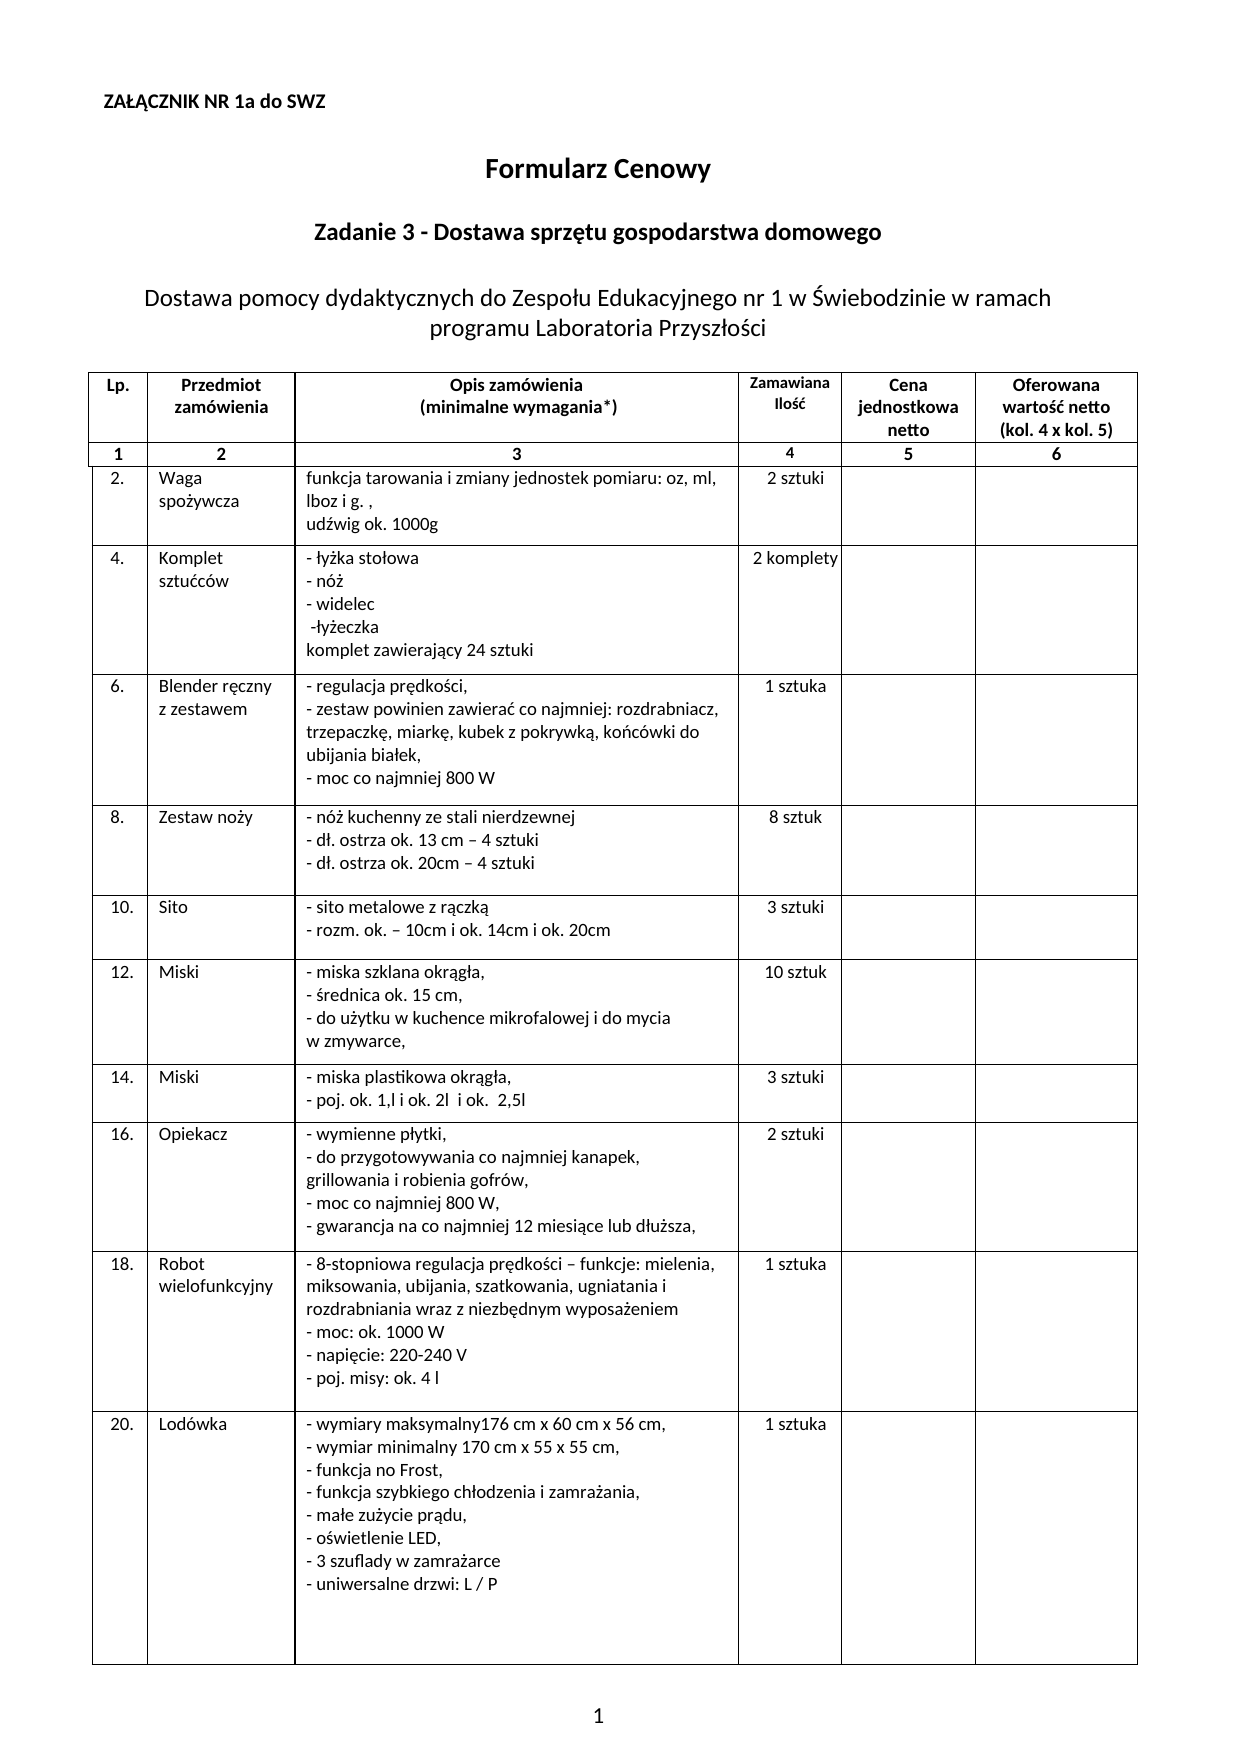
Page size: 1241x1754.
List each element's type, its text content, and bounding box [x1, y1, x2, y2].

table_cell - nóż kuchenny ze stali nierdzewnej - dł. ostrza ok. 13 cm – 4 sztuki - dł. ostrza ok. 20cm – 4 sztuki [296, 806, 738, 895]
table_cell - sito metalowe z rączką - rozm. ok. – 10cm i ok. 14cm i ok. 20cm [296, 896, 738, 959]
table_cell 2 sztuki [739, 1123, 841, 1251]
table_cell [842, 1412, 975, 1664]
text Dostawa pomocy dydaktycznych do Zespołu Edukacyjnego nr 1 w Świebodzinie w ramach programu Laboratoria Przyszłości [103, 282, 1093, 343]
table_header Cena jednostkowa netto [842, 373, 975, 442]
table_cell [93, 1065, 147, 1122]
table_cell funkcja tarowania i zmiany jednostek pomiaru: oz, ml, lboz i g. , udźwig ok. 1000g [296, 467, 738, 545]
table_cell Miski [148, 960, 294, 1064]
table_cell [976, 467, 1137, 545]
table_header Przedmiot zamówienia [148, 373, 294, 442]
table_cell Waga spożywcza [148, 467, 294, 545]
table_cell 1 [89, 443, 147, 466]
table_cell 2 [148, 443, 294, 466]
table_cell [976, 546, 1137, 673]
table_cell 3 sztuki [739, 1065, 841, 1122]
table_cell - miska szklana okrągła, - średnica ok. 15 cm, - do użytku w kuchence mikrofalowej i do mycia w zmywarce, [296, 960, 738, 1064]
table_cell Robot wielofunkcyjny [148, 1252, 294, 1411]
table_header Lp. [89, 373, 147, 442]
table_cell [93, 1252, 147, 1411]
table_cell 8 sztuk [739, 806, 841, 895]
table_cell - regulacja prędkości, - zestaw powinien zawierać co najmniej: rozdrabniacz, trzepaczkę, miarkę, kubek z pokrywką, końcówki do ubijania białek, - moc co najmniej 800 W [296, 675, 738, 805]
table_cell [93, 960, 147, 1064]
table_cell Komplet sztućców [148, 546, 294, 673]
table_cell [93, 896, 147, 959]
table_cell Blender ręczny z zestawem [148, 675, 294, 805]
table_cell [93, 1123, 147, 1251]
text ZAŁĄCZNIK NR 1a do SWZ [103, 89, 1093, 114]
table_cell 1 sztuka [739, 1252, 841, 1411]
table_cell [93, 806, 147, 895]
table_cell [842, 467, 975, 545]
table_cell [976, 960, 1137, 1064]
table_cell [842, 546, 975, 673]
table_cell Opiekacz [148, 1123, 294, 1251]
table_cell 3 [296, 443, 738, 466]
table_cell [93, 675, 147, 805]
table_cell 2 sztuki [739, 467, 841, 545]
text Formularz Cenowy [103, 150, 1093, 185]
table_cell - 8-stopniowa regulacja prędkości – funkcje: mielenia, miksowania, ubijania, szatkowania, ugniatania i rozdrabniania wraz z niezbędnym wyposażeniem - moc: ok. 1000 W - napięcie: 220-240 V - poj. misy: ok. 4 l [296, 1252, 738, 1411]
table_cell [842, 1065, 975, 1122]
table_cell 2 komplety [739, 546, 841, 673]
table_cell [842, 806, 975, 895]
table_cell [842, 1123, 975, 1251]
table_cell 1 sztuka [739, 675, 841, 805]
table_cell [93, 1412, 147, 1664]
text Zadanie 3 - Dostawa sprzętu gospodarstwa domowego [103, 216, 1093, 246]
table_cell Zestaw noży [148, 806, 294, 895]
table_cell 10 sztuk [739, 960, 841, 1064]
table_cell - miska plastikowa okrągła, - poj. ok. 1,l i ok. 2l i ok. 2,5l [296, 1065, 738, 1122]
table_cell 5 [842, 443, 975, 466]
table_header Opis zamówienia (minimalne wymagania*) [296, 373, 738, 442]
table_cell 1 sztuka [739, 1412, 841, 1664]
table_header Oferowana wartość netto (kol. 4 x kol. 5) [976, 373, 1137, 442]
table_cell - wymiary maksymalny176 cm x 60 cm x 56 cm, - wymiar minimalny 170 cm x 55 x 55 cm, - funkcja no Frost, - funkcja szybkiego chłodzenia i zamrażania, - małe zużycie prądu, - oświetlenie LED, - 3 szuflady w zamrażarce - uniwersalne drzwi: L / P [296, 1412, 738, 1664]
table_cell [976, 806, 1137, 895]
table_cell Sito [148, 896, 294, 959]
table_cell 6 [976, 443, 1137, 466]
table_header Zamawiana Ilość [739, 373, 841, 442]
table_cell [842, 1252, 975, 1411]
table_cell 3 sztuki [739, 896, 841, 959]
table_cell [976, 1065, 1137, 1122]
table_cell [976, 896, 1137, 959]
table_cell Lodówka [148, 1412, 294, 1664]
table_cell [976, 675, 1137, 805]
table_cell [842, 675, 975, 805]
table_cell [842, 960, 975, 1064]
table_cell - wymienne płytki, - do przygotowywania co najmniej kanapek, grillowania i robienia gofrów, - moc co najmniej 800 W, - gwarancja na co najmniej 12 miesiące lub dłuższa, [296, 1123, 738, 1251]
table_cell [976, 1252, 1137, 1411]
table_cell - łyżka stołowa - nóż - widelec -łyżeczka komplet zawierający 24 sztuki [296, 546, 738, 673]
table_cell 4 [739, 443, 841, 466]
table_cell Miski [148, 1065, 294, 1122]
table_cell [93, 546, 147, 673]
table_cell [842, 896, 975, 959]
table_cell [976, 1412, 1137, 1664]
table_cell [93, 467, 147, 545]
table_cell [976, 1123, 1137, 1251]
